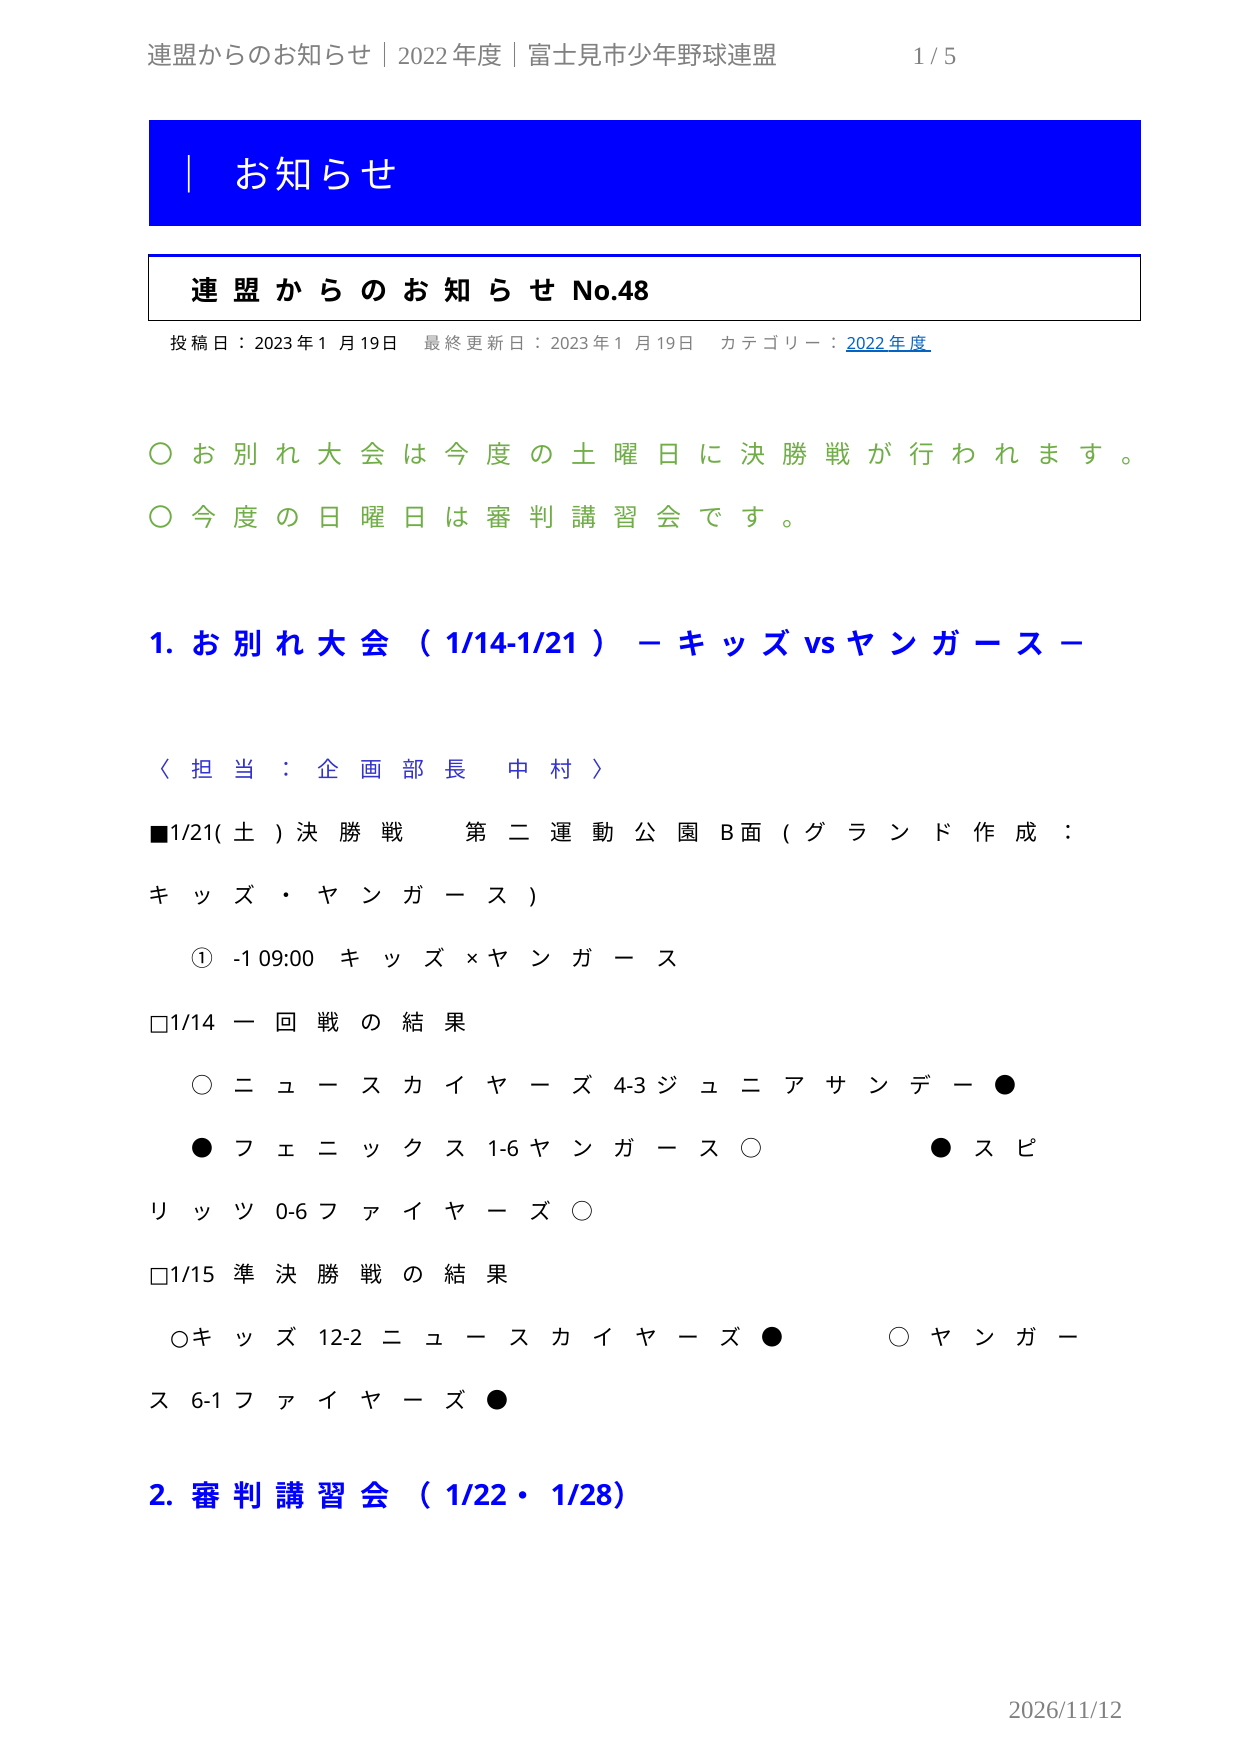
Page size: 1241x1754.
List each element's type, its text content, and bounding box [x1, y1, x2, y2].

table_header ｜ お知らせ [149, 120, 1141, 226]
text ○キッズ12-2ニュースカイヤーズ● ○ヤンガース6-1ファイヤーズ● [148, 1304, 1121, 1431]
text ①-1 09:00 キッズ×ヤンガース [148, 926, 1121, 989]
table_cell 連盟からのお知らせNo.48 [149, 257, 1140, 320]
text □1/14一回戦の結果 [148, 989, 1121, 1052]
text 1.お別れ大会（1/14-1/21）－キッズvsヤンガース－ [148, 610, 1121, 673]
text 〈担当：企画部長 中村〉 [148, 673, 1121, 799]
table_cell [149, 226, 1141, 254]
text ■1/21(土)決勝戦 第二運動公園B面(グランド作成：キッズ・ヤンガース) [148, 799, 1121, 926]
text ○ニュースカイヤーズ4-3ジュニアサンデー● [148, 1052, 1121, 1115]
text 〇今度の日曜日は審判講習会です。 [148, 484, 1121, 547]
text □1/15準決勝戦の結果 [148, 1241, 1121, 1304]
text 〇お別れ大会は今度の土曜日に決勝戦が行われます。 [148, 421, 1121, 484]
text ●フェニックス1-6ヤンガース○ ●スピリッツ0-6ファイヤーズ○ [148, 1115, 1121, 1241]
text 2.審判講習会（1/22・1/28） [148, 1462, 1121, 1526]
table_cell 投稿日：2023年1月19日 最終更新日：2023年1月19日 カテゴリー：2022年度 [149, 321, 1141, 358]
